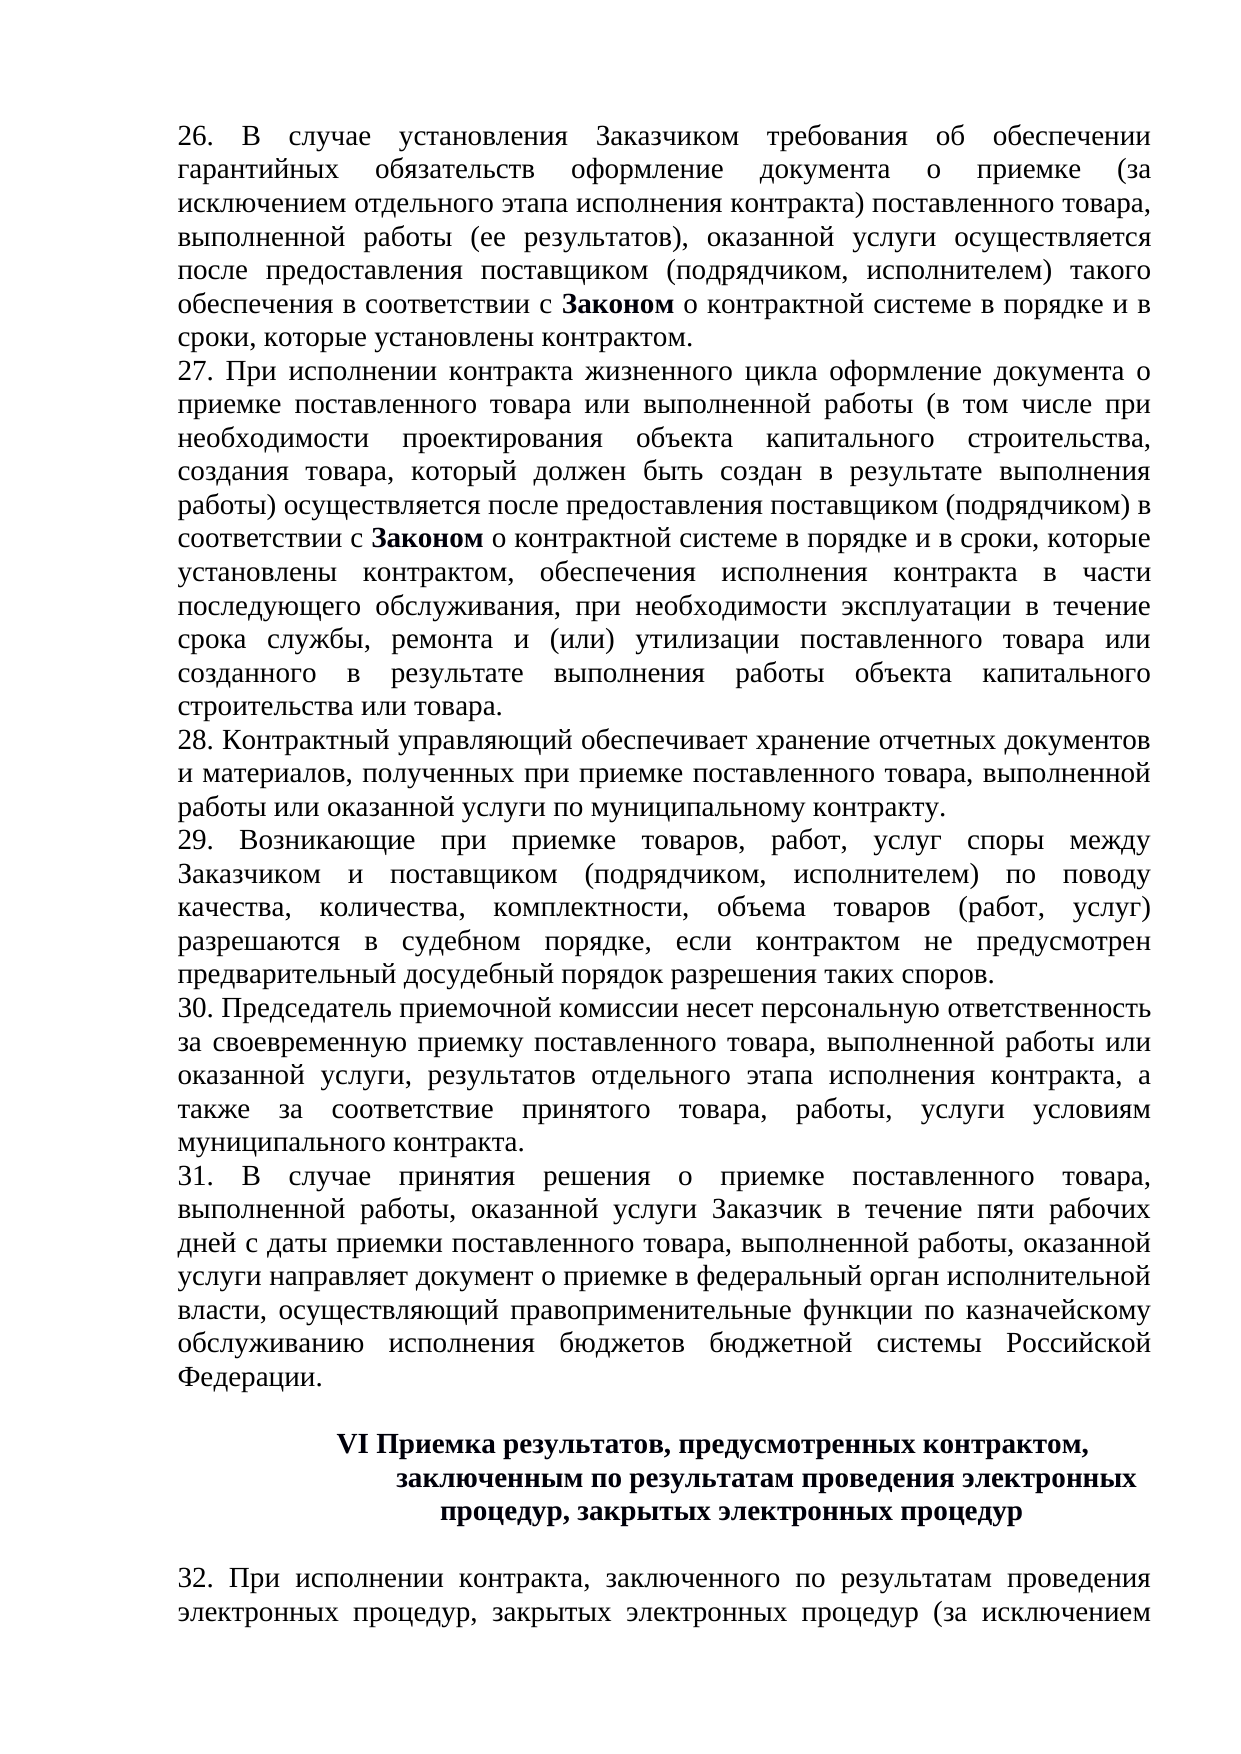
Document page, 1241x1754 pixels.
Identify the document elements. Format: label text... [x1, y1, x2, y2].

subtitle VI Приемка результатов, предусмотренных контрактом, [236, 1426, 1152, 1460]
text 26. В случае установления Заказчиком требования об обеспечении гарантийных обязательств оформление документа о приемке (за исключением отдельного этапа исполнения контракта) поставленного товара, выполненной работы (ее результатов), оказанной услуги осуществляется после предоставления поставщиком (подрядчиком, исполнителем) такого обеспечения в соответствии с Законом о контрактной системе в порядке и в сроки, которые установлены контрактом. [177, 118, 1152, 353]
text 29. Возникающие при приемке товаров, работ, услуг споры между Заказчиком и поставщиком (подрядчиком, исполнителем) по поводу качества, количества, комплектности, объема товаров (работ, услуг) разрешаются в судебном порядке, если контрактом не предусмотрен предварительный досудебный порядок разрешения таких споров. [177, 822, 1152, 990]
text 27. При исполнении контракта жизненного цикла оформление документа о приемке поставленного товара или выполненной работы (в том числе при необходимости проектирования объекта капитального строительства, создания товара, который должен быть создан в результате выполнения работы) осуществляется после предоставления поставщиком (подрядчиком) в соответствии с Законом о контрактной системе в порядке и в сроки, которые установлены контрактом, обеспечения исполнения контракта в части последующего обслуживания, при необходимости эксплуатации в течение срока службы, ремонта и (или) утилизации поставленного товара или созданного в результате выполнения работы объекта капитального строительства или товара. [177, 353, 1152, 722]
text 30. Председатель приемочной комиссии несет персональную ответственность за своевременную приемку поставленного товара, выполненной работы или оказанной услуги, результатов отдельного этапа исполнения контракта, а также за соответствие принятого товара, работы, услуги условиям муниципального контракта. [177, 990, 1152, 1158]
text 28. Контрактный управляющий обеспечивает хранение отчетных документов и материалов, полученных при приемке поставленного товара, выполненной работы или оказанной услуги по муниципальному контракту. [177, 722, 1152, 822]
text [177, 1560, 1152, 1627]
text 31. В случае принятия решения о приемке поставленного товара, выполненной работы, оказанной услуги Заказчик в течение пяти рабочих дней с даты приемки поставленного товара, выполненной работы, оказанной услуги направляет документ о приемке в федеральный орган исполнительной власти, осуществляющий правоприменительные функции по казначейскому обслуживанию исполнения бюджетов бюджетной системы Российской Федерации. [177, 1158, 1152, 1393]
subtitle заключенным по результатам проведения электронных [274, 1460, 1152, 1493]
subtitle процедур, закрытых электронных процедур [274, 1493, 1152, 1527]
